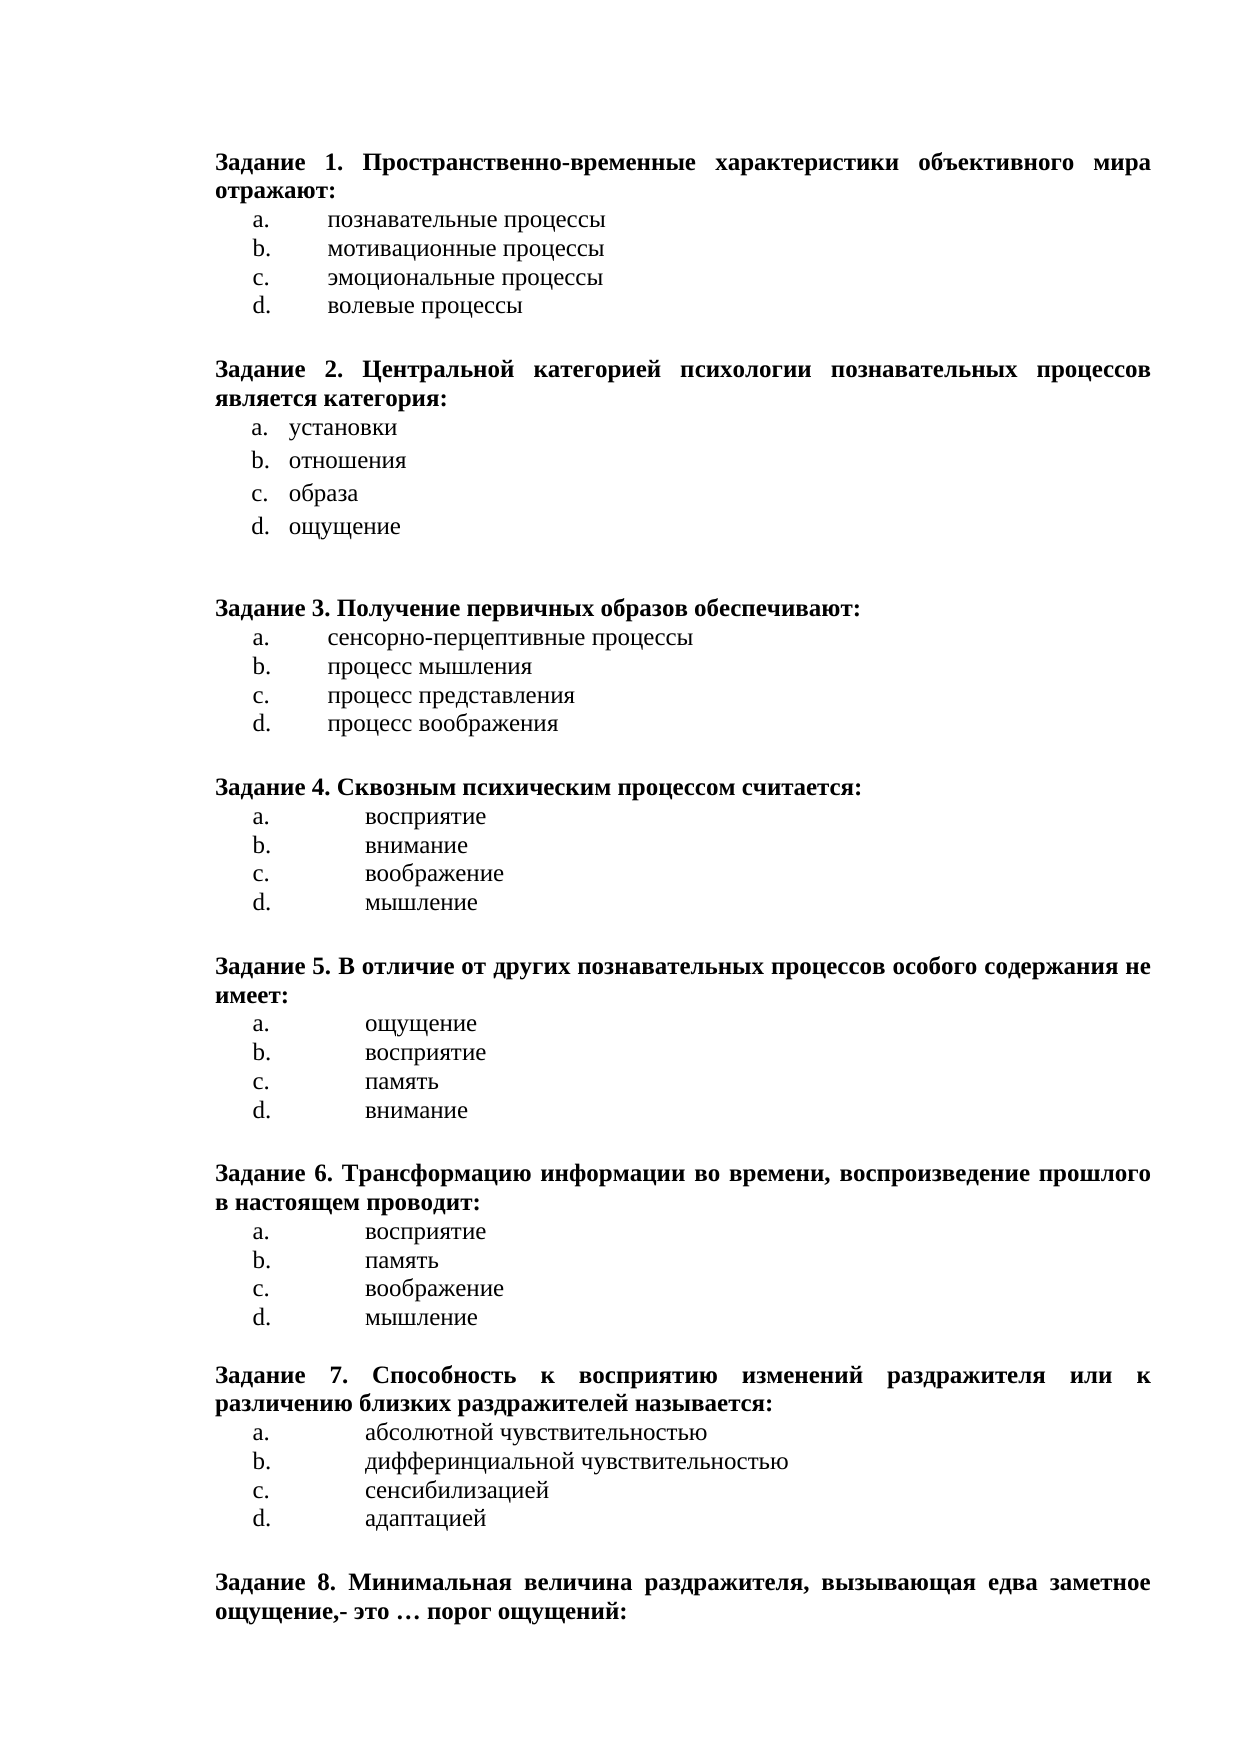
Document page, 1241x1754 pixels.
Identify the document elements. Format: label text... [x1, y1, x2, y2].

list воображение [177, 1273, 1152, 1302]
text Задание 8. Минимальная величина раздражителя, вызывающая едва заметное ощущение,- это … порог ощущений: [215, 1567, 1152, 1625]
list мотивационные процессы [177, 233, 1152, 262]
list адаптацией [177, 1503, 1152, 1532]
list волевые процессы [177, 291, 1152, 319]
list установки [251, 412, 1152, 441]
list сенсибилизацией [177, 1475, 1152, 1503]
list процесс представления [177, 680, 1152, 708]
list ощущение [177, 1008, 1152, 1037]
list восприятие [177, 1216, 1152, 1245]
list ощущение [251, 511, 1152, 540]
text Задание 1. Пространственно-временные характеристики объективного мира отражают: [215, 147, 1152, 204]
list воображение [177, 858, 1152, 887]
list дифферинциальной чувствительностью [177, 1446, 1152, 1475]
list абсолютной чувствительностью [177, 1417, 1152, 1446]
list память [177, 1066, 1152, 1095]
list восприятие [177, 1037, 1152, 1066]
list эмоциональные процессы [177, 262, 1152, 291]
text Задание 5. В отличие от других познавательных процессов особого содержания не имеет: [215, 951, 1152, 1008]
list память [177, 1245, 1152, 1273]
text Задание 7. Способность к восприятию изменений раздражителя или к различению близких раздражителей называется: [215, 1360, 1152, 1417]
list процесс воображения [177, 708, 1152, 737]
text Задание 2. Центральной категорией психологии познавательных процессов является категория: [215, 354, 1152, 412]
list внимание [177, 1095, 1152, 1123]
list образа [251, 478, 1152, 507]
list познавательные процессы [177, 204, 1152, 233]
list мышление [177, 1302, 1152, 1331]
text Задание 6. Трансформацию информации во времени, воспроизведение прошлого в настоящем проводит: [215, 1158, 1152, 1216]
list внимание [177, 830, 1152, 858]
list сенсорно-перцептивные процессы [177, 622, 1152, 651]
list восприятие [177, 801, 1152, 830]
list отношения [251, 445, 1152, 474]
text Задание 4. Сквозным психическим процессом считается: [215, 772, 1152, 801]
list мышление [177, 887, 1152, 916]
text Задание 3. Получение первичных образов обеспечивают: [215, 593, 1152, 622]
list процесс мышления [177, 651, 1152, 680]
